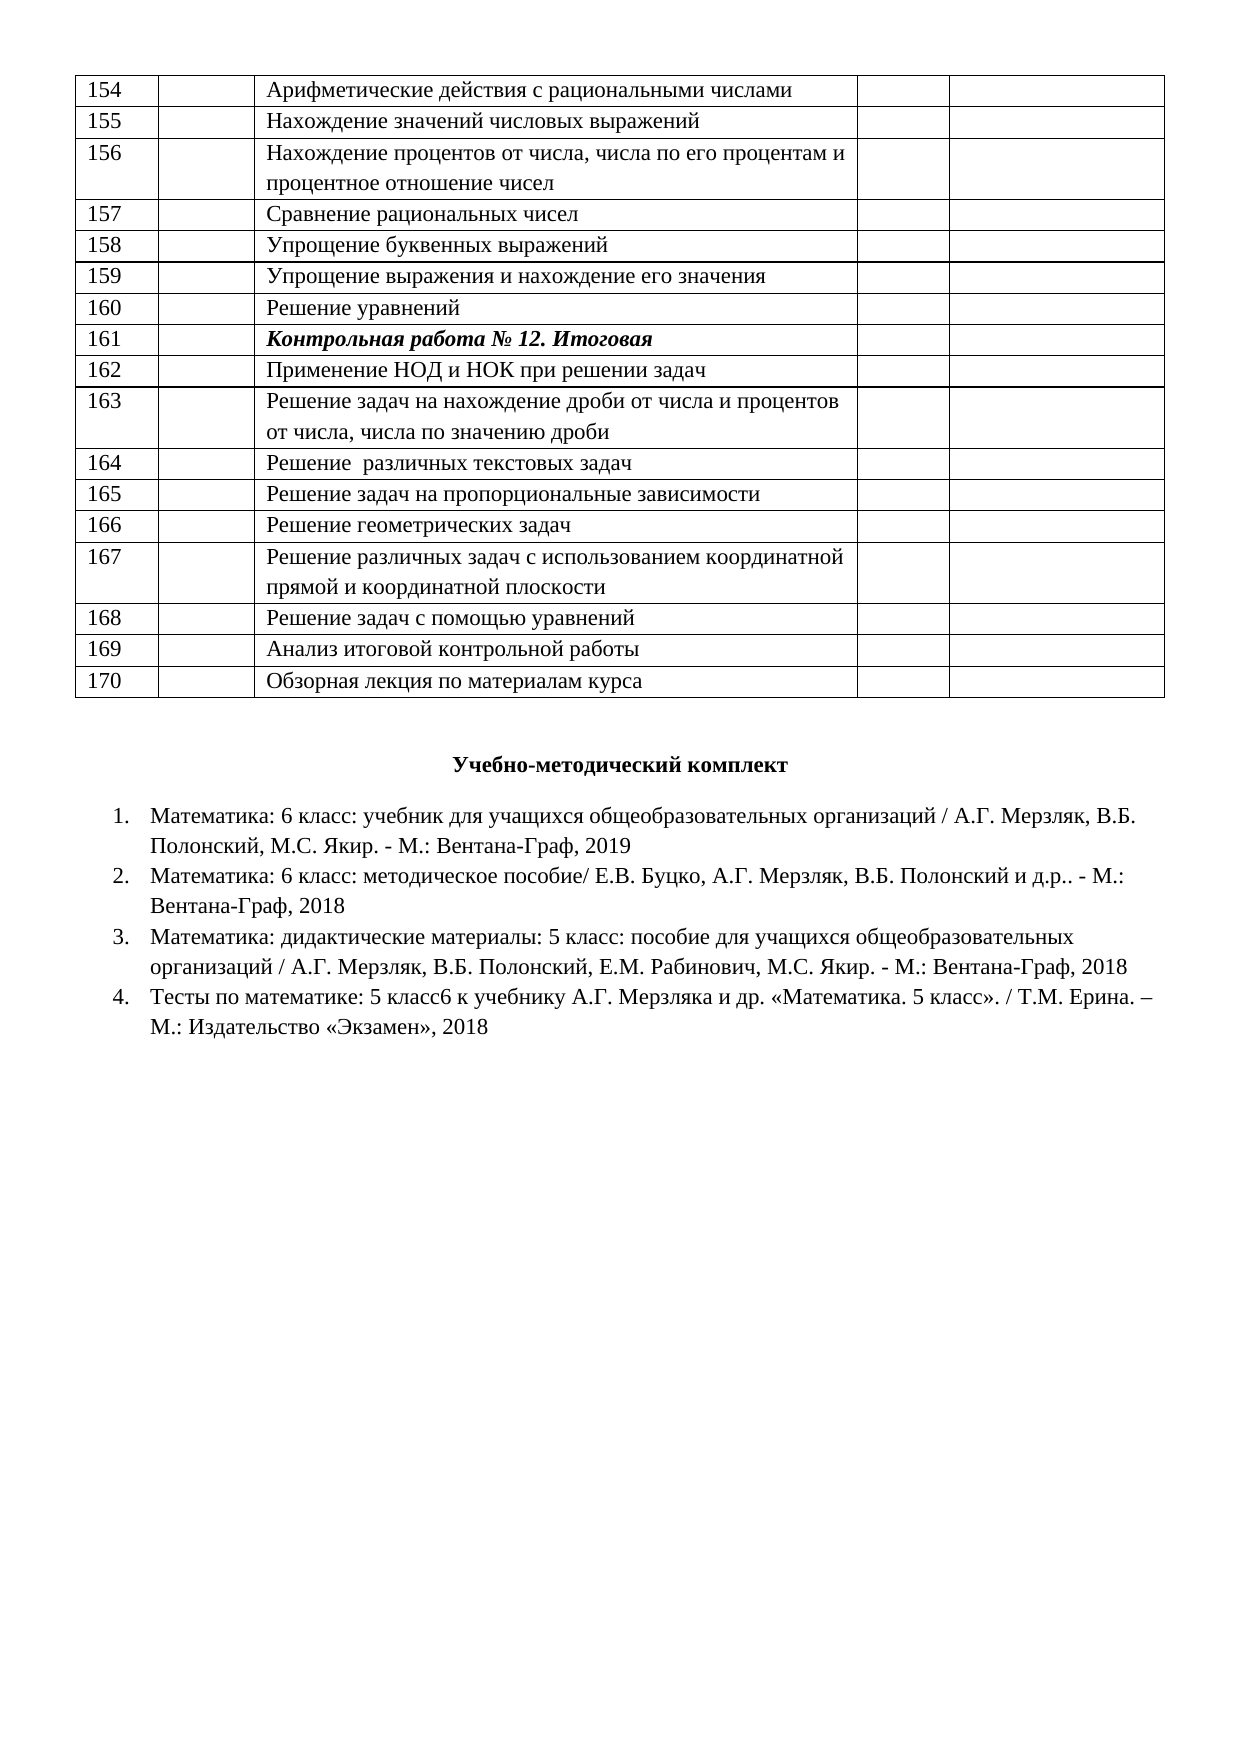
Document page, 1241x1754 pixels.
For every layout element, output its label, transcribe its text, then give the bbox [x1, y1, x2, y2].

table_cell [950, 356, 1164, 386]
table_cell [858, 511, 949, 542]
list Тесты по математике: 5 класс6 к учебнику А.Г. Мерзляка и др. «Математика. 5 класс». / Т.М. Ерина. – М.: Издательство «Экзамен», 2018 [112, 983, 1165, 1040]
table_cell [858, 294, 949, 324]
table_cell [858, 667, 949, 697]
table_cell Нахождение значений числовых выражений [255, 107, 857, 137]
table_cell [858, 200, 949, 230]
table_cell 162 [76, 356, 158, 386]
table_cell 163 [76, 388, 158, 448]
table_cell [950, 200, 1164, 230]
table_cell Решение уравнений [255, 294, 857, 324]
table_cell 169 [76, 635, 158, 666]
table_cell [159, 263, 254, 293]
table_cell Арифметические действия с рациональными числами [255, 76, 857, 106]
table_cell [950, 480, 1164, 510]
table_cell [159, 231, 254, 261]
table_cell [950, 263, 1164, 293]
table_cell [950, 635, 1164, 666]
table_cell [159, 480, 254, 510]
table_cell [858, 76, 949, 106]
text Учебно-методический комплект [75, 751, 1165, 777]
table_cell [950, 388, 1164, 448]
table_cell [858, 449, 949, 479]
table_cell Решение задач на пропорциональные зависимости [255, 480, 857, 510]
table_cell [159, 325, 254, 355]
table_cell [159, 356, 254, 386]
table_cell [950, 543, 1164, 603]
table_cell 168 [76, 604, 158, 634]
table_cell [858, 107, 949, 137]
table_cell Применение НОД и НОК при решении задач [255, 356, 857, 386]
table_cell [159, 543, 254, 603]
table_cell 155 [76, 107, 158, 137]
table_cell 159 [76, 263, 158, 293]
list Математика: 6 класс: методическое пособие/ Е.В. Буцко, А.Г. Мерзляк, В.Б. Полонский и д.р.. - М.: Вентана-Граф, 2018 [112, 862, 1165, 919]
table_cell [950, 294, 1164, 324]
table_cell [159, 388, 254, 448]
table_cell [858, 604, 949, 634]
table_cell [950, 511, 1164, 542]
table_cell [950, 139, 1164, 199]
table_cell Обзорная лекция по материалам курса [255, 667, 857, 697]
table_cell [858, 480, 949, 510]
table_cell [858, 356, 949, 386]
table_cell [159, 76, 254, 106]
table_cell [858, 388, 949, 448]
table_cell 167 [76, 543, 158, 603]
table_cell [159, 635, 254, 666]
list Математика: 6 класс: учебник для учащихся общеобразовательных организаций / А.Г. Мерзляк, В.Б. Полонский, М.С. Якир. - М.: Вентана-Граф, 2019 [112, 802, 1165, 858]
table_cell [950, 325, 1164, 355]
table_cell Контрольная работа № 12. Итоговая [255, 325, 857, 355]
table_cell [858, 325, 949, 355]
table_cell [950, 231, 1164, 261]
table_cell Нахождение процентов от числа, числа по его процентам и процентное отношение чисел [255, 139, 857, 199]
table_cell [159, 200, 254, 230]
table_cell [858, 543, 949, 603]
table_cell [159, 511, 254, 542]
table_cell Решение различных текстовых задач [255, 449, 857, 479]
table_cell Решение задач с помощью уравнений [255, 604, 857, 634]
table_cell [159, 139, 254, 199]
table_cell [858, 139, 949, 199]
list Математика: дидактические материалы: 5 класс: пособие для учащихся общеобразовательных организаций / А.Г. Мерзляк, В.Б. Полонский, Е.М. Рабинович, М.С. Якир. - М.: Вентана-Граф, 2018 [112, 923, 1165, 979]
table_cell [159, 449, 254, 479]
table_cell Упрощение выражения и нахождение его значения [255, 263, 857, 293]
table_cell Решение геометрических задач [255, 511, 857, 542]
table_cell 170 [76, 667, 158, 697]
table_cell 160 [76, 294, 158, 324]
table_cell [858, 231, 949, 261]
table_cell [159, 667, 254, 697]
table_cell 161 [76, 325, 158, 355]
table_cell Анализ итоговой контрольной работы [255, 635, 857, 666]
table_cell [950, 76, 1164, 106]
table_cell Упрощение буквенных выражений [255, 231, 857, 261]
table_cell [950, 449, 1164, 479]
table_cell 158 [76, 231, 158, 261]
table_cell Сравнение рациональных чисел [255, 200, 857, 230]
table_cell 156 [76, 139, 158, 199]
table_cell [159, 107, 254, 137]
table_cell [950, 604, 1164, 634]
table_cell Решение задач на нахождение дроби от числа и процентов от числа, числа по значению дроби [255, 388, 857, 448]
table_cell 164 [76, 449, 158, 479]
table_cell [858, 263, 949, 293]
table_cell [159, 294, 254, 324]
table_cell 154 [76, 76, 158, 106]
table_cell [858, 635, 949, 666]
table_cell 165 [76, 480, 158, 510]
table_cell Решение различных задач с использованием координатной прямой и координатной плоскости [255, 543, 857, 603]
table_cell [950, 107, 1164, 137]
table_cell [950, 667, 1164, 697]
table_cell [159, 604, 254, 634]
table_cell 166 [76, 511, 158, 542]
table_cell 157 [76, 200, 158, 230]
